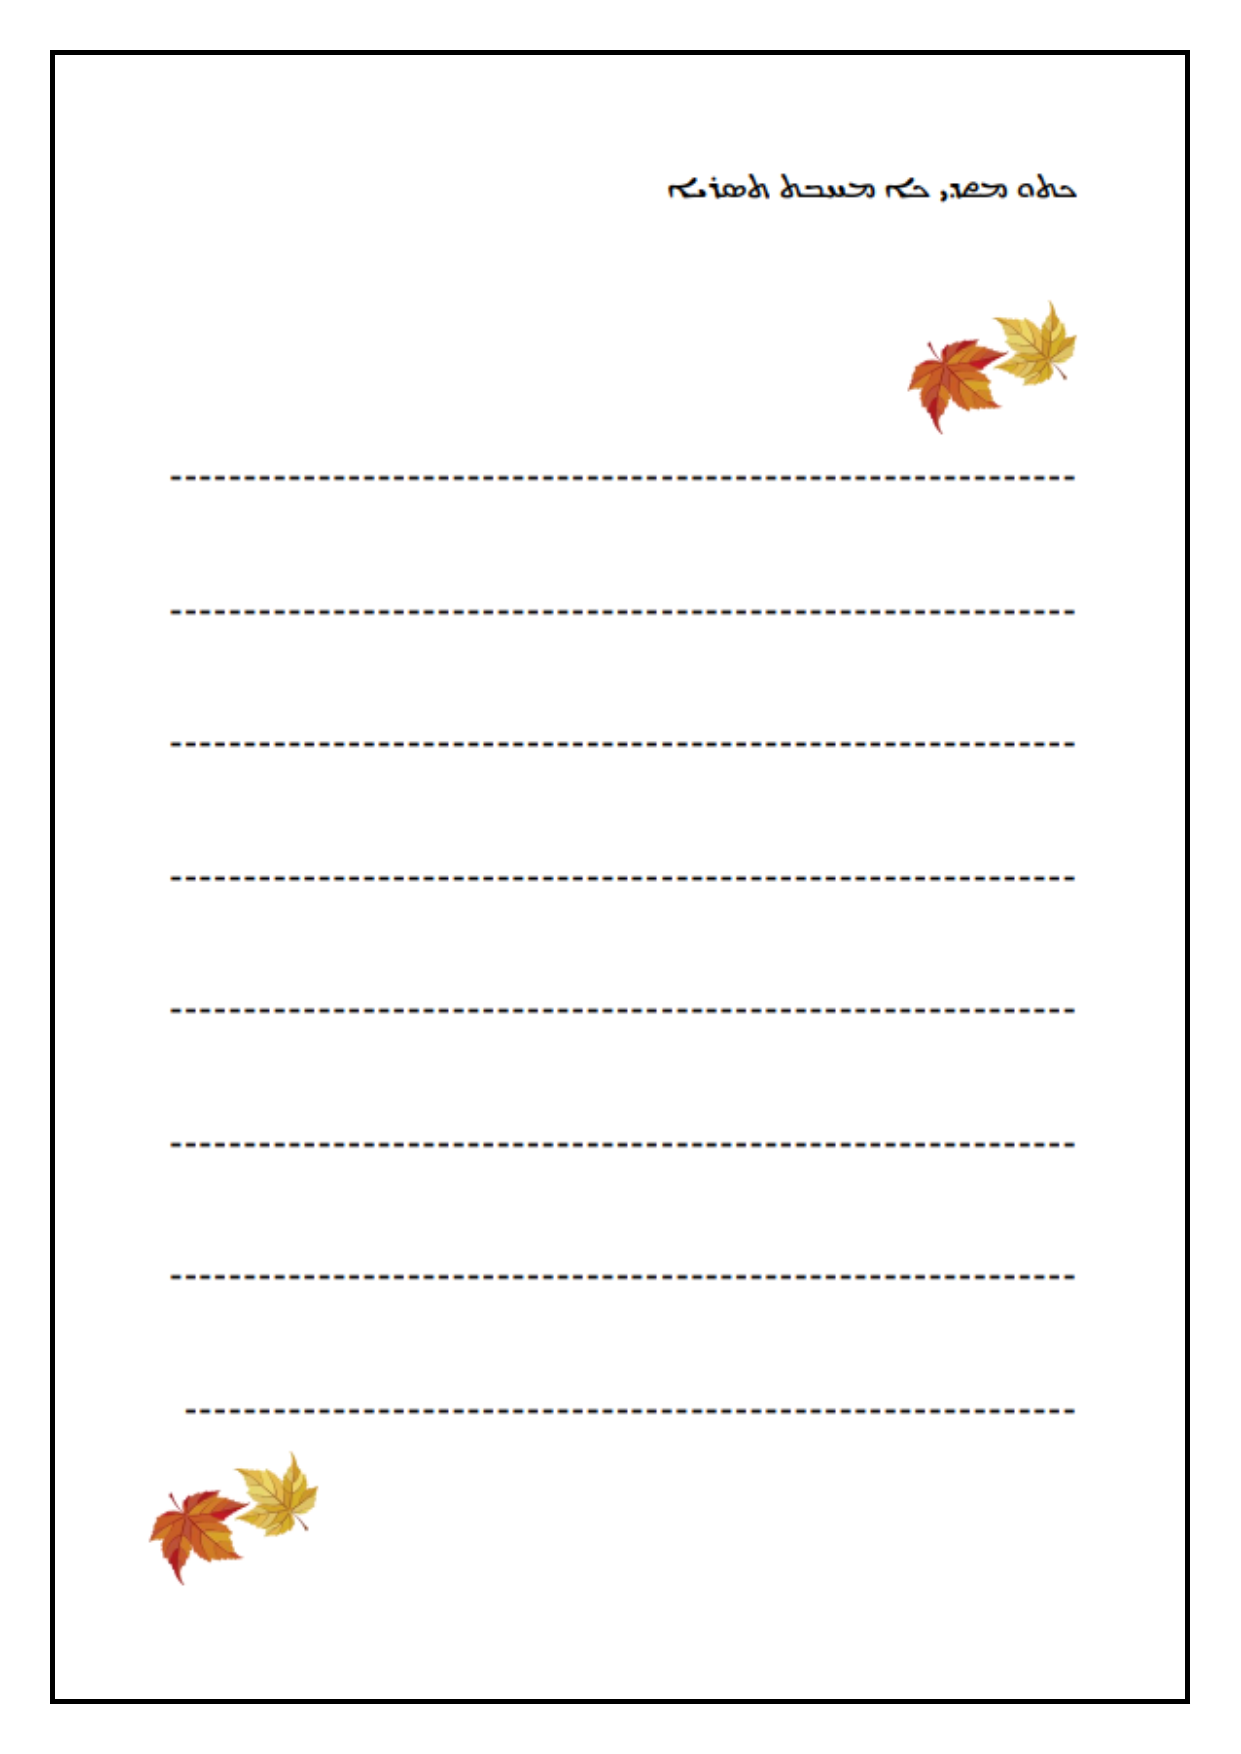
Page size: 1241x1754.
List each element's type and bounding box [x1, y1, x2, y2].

picture [93, 147, 1116, 1605]
